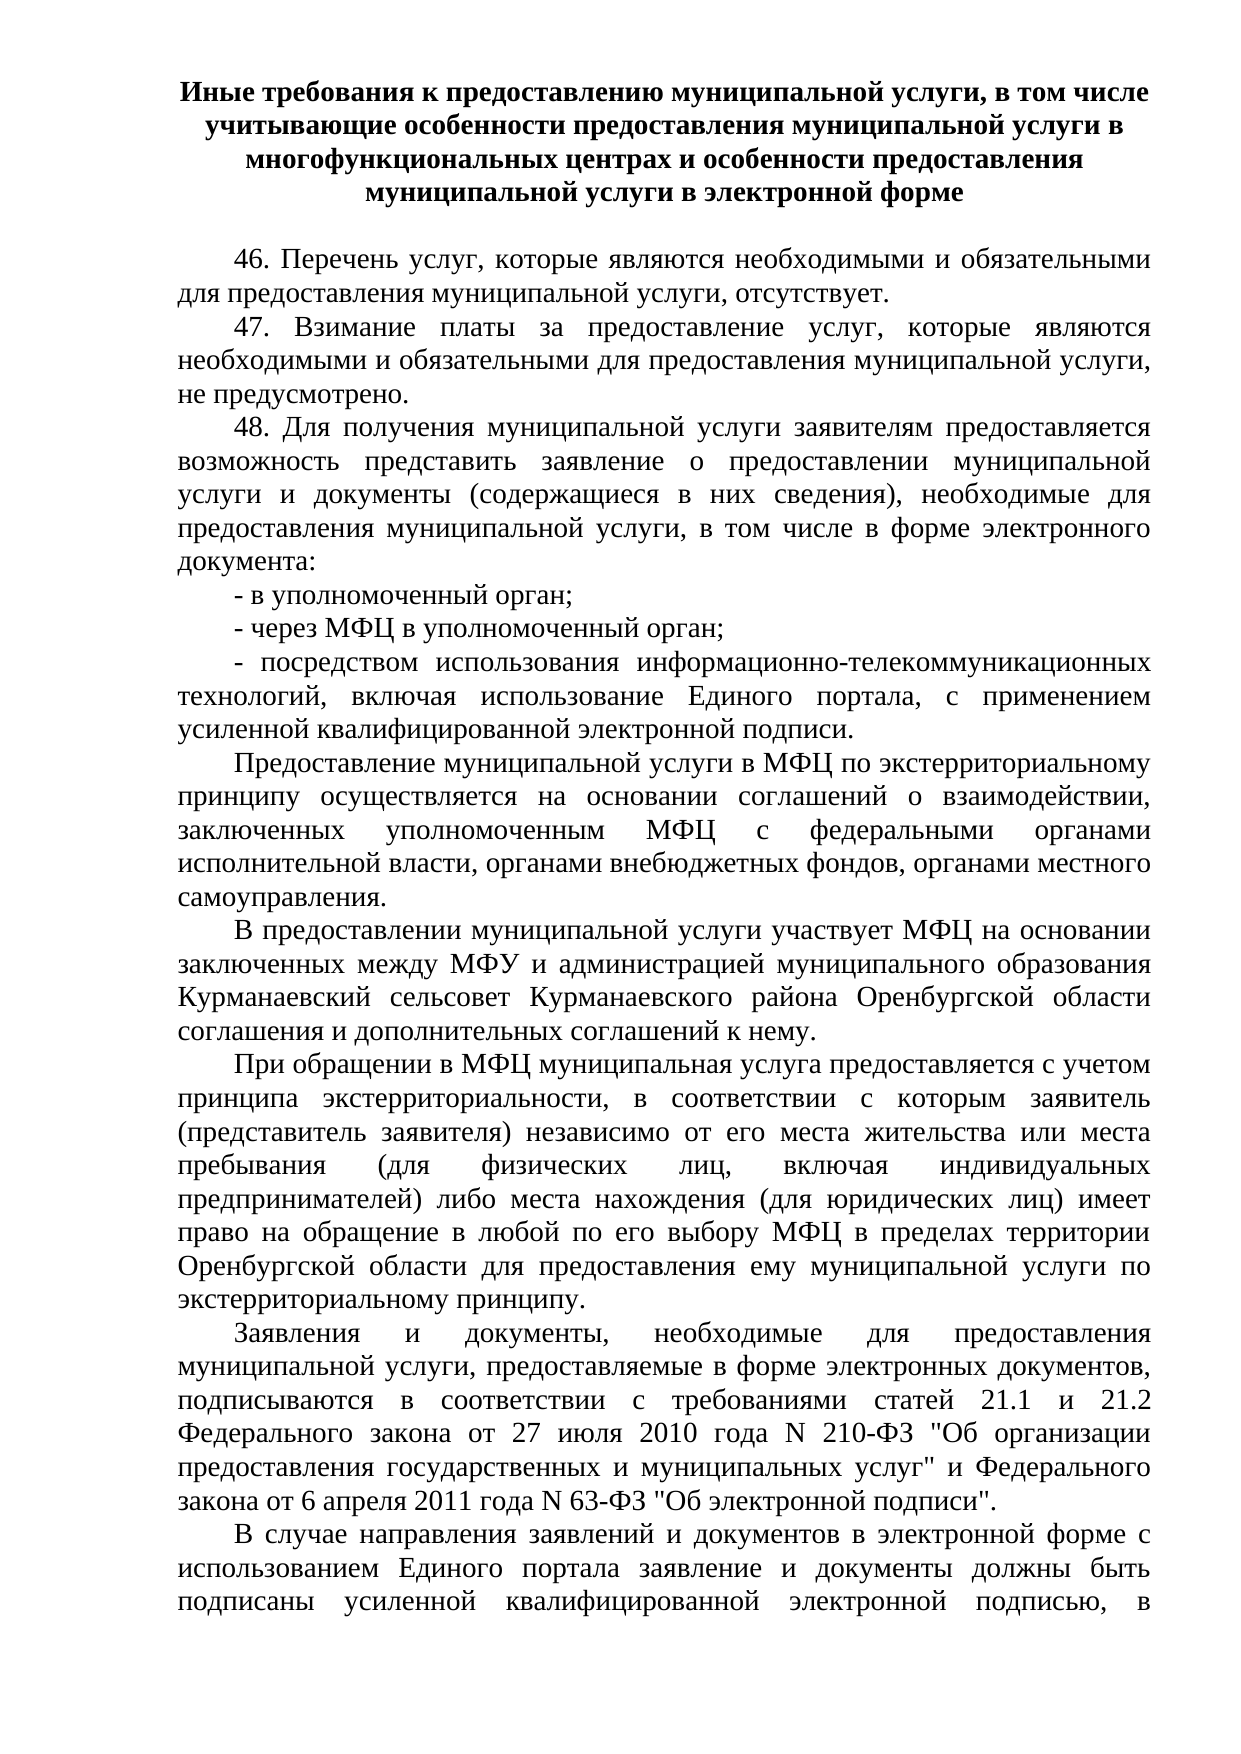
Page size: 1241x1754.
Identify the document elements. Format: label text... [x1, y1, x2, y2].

text Заявления и документы, необходимые для предоставления муниципальной услуги, предоставляемые в форме электронных документов, подписываются в соответствии с требованиями статей 21.1 и 21.2 Федерального закона от 27 июля 2010 года N 210-ФЗ "Об организации предоставления государственных и муниципальных услуг" и Федерального закона от 6 апреля 2011 года N 63-ФЗ "Об электронной подписи". [177, 1315, 1152, 1516]
text 48. Для получения муниципальной услуги заявителям предоставляется возможность представить заявление о предоставлении муниципальной услуги и документы (содержащиеся в них сведения), необходимые для предоставления муниципальной услуги, в том числе в форме электронного документа: [177, 409, 1152, 577]
text 47. Взимание платы за предоставление услуг, которые являются необходимыми и обязательными для предоставления муниципальной услуги, не предусмотрено. [177, 309, 1152, 409]
text - посредством использования информационно-телекоммуникационных технологий, включая использование Единого портала, с применением усиленной квалифицированной электронной подписи. [177, 644, 1152, 745]
text - в уполномоченный орган; [177, 577, 1152, 611]
text - через МФЦ в уполномоченный орган; [177, 611, 1152, 644]
text 46. Перечень услуг, которые являются необходимыми и обязательными для предоставления муниципальной услуги, отсутствует. [177, 242, 1152, 309]
text Иные требования к предоставлению муниципальной услуги, в том числе учитывающие особенности предоставления муниципальной услуги в многофункциональных центрах и особенности предоставления муниципальной услуги в электронной форме [177, 74, 1152, 208]
text Предоставление муниципальной услуги в МФЦ по экстерриториальному принципу осуществляется на основании соглашений о взаимодействии, заключенных уполномоченным МФЦ с федеральными органами исполнительной власти, органами внебюджетных фондов, органами местного самоуправления. [177, 745, 1152, 912]
text При обращении в МФЦ муниципальная услуга предоставляется с учетом принципа экстерриториальности, в соответствии с которым заявитель (представитель заявителя) независимо от его места жительства или места пребывания (для физических лиц, включая индивидуальных предпринимателей) либо места нахождения (для юридических лиц) имеет право на обращение в любой по его выбору МФЦ в пределах территории Оренбургской области для предоставления ему муниципальной услуги по экстерриториальному принципу. [177, 1047, 1152, 1315]
text В предоставлении муниципальной услуги участвует МФЦ на основании заключенных между МФУ и администрацией муниципального образования Курманаевский сельсовет Курманаевского района Оренбургской области соглашения и дополнительных соглашений к нему. [177, 912, 1152, 1047]
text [177, 1516, 1152, 1617]
